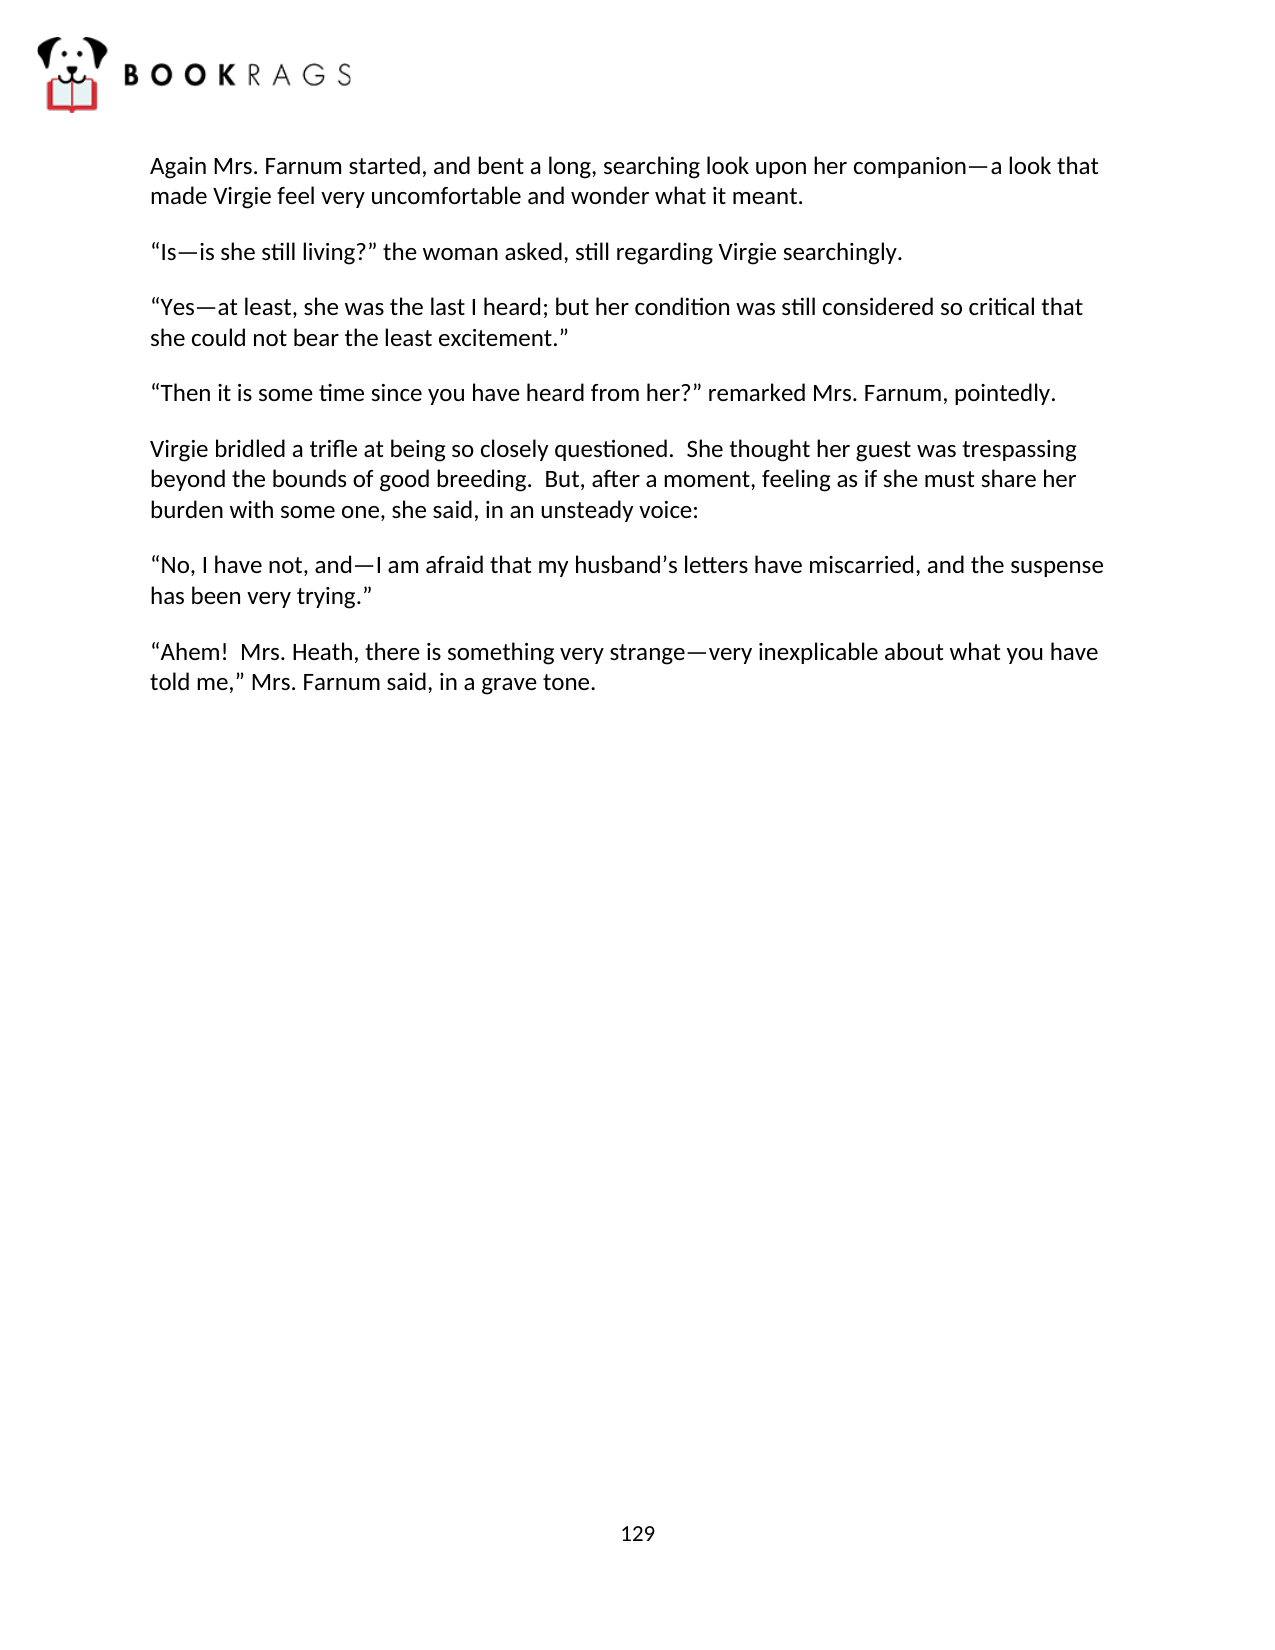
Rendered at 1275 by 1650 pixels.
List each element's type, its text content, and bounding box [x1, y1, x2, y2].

text “Ahem! Mrs. Heath, there is something very strange—­very inexplicable about what you have told me,” Mrs. Farnum said, in a grave tone. [150, 636, 1125, 697]
picture [37, 37, 351, 113]
text Again Mrs. Farnum started, and bent a long, searching look upon her companion—­a look that made Virgie feel very uncomfortable and wonder what it meant. [150, 150, 1125, 211]
text “Yes—­at least, she was the last I heard; but her condition was still considered so critical that she could not bear the least excitement.” [150, 292, 1125, 353]
text Virgie bridled a trifle at being so closely questioned. She thought her guest was trespassing beyond the bounds of good breeding. But, after a moment, feeling as if she must share her burden with some one, she said, in an unsteady voice: [150, 433, 1125, 525]
text “Then it is some time since you have heard from her?” remarked Mrs. Farnum, pointedly. [150, 378, 1125, 408]
text “Is—­is she still living?” the woman asked, still regarding Virgie searchingly. [150, 236, 1125, 267]
text “No, I have not, and—­I am afraid that my husband’s letters have miscarried, and the suspense has been very trying.” [150, 550, 1125, 611]
